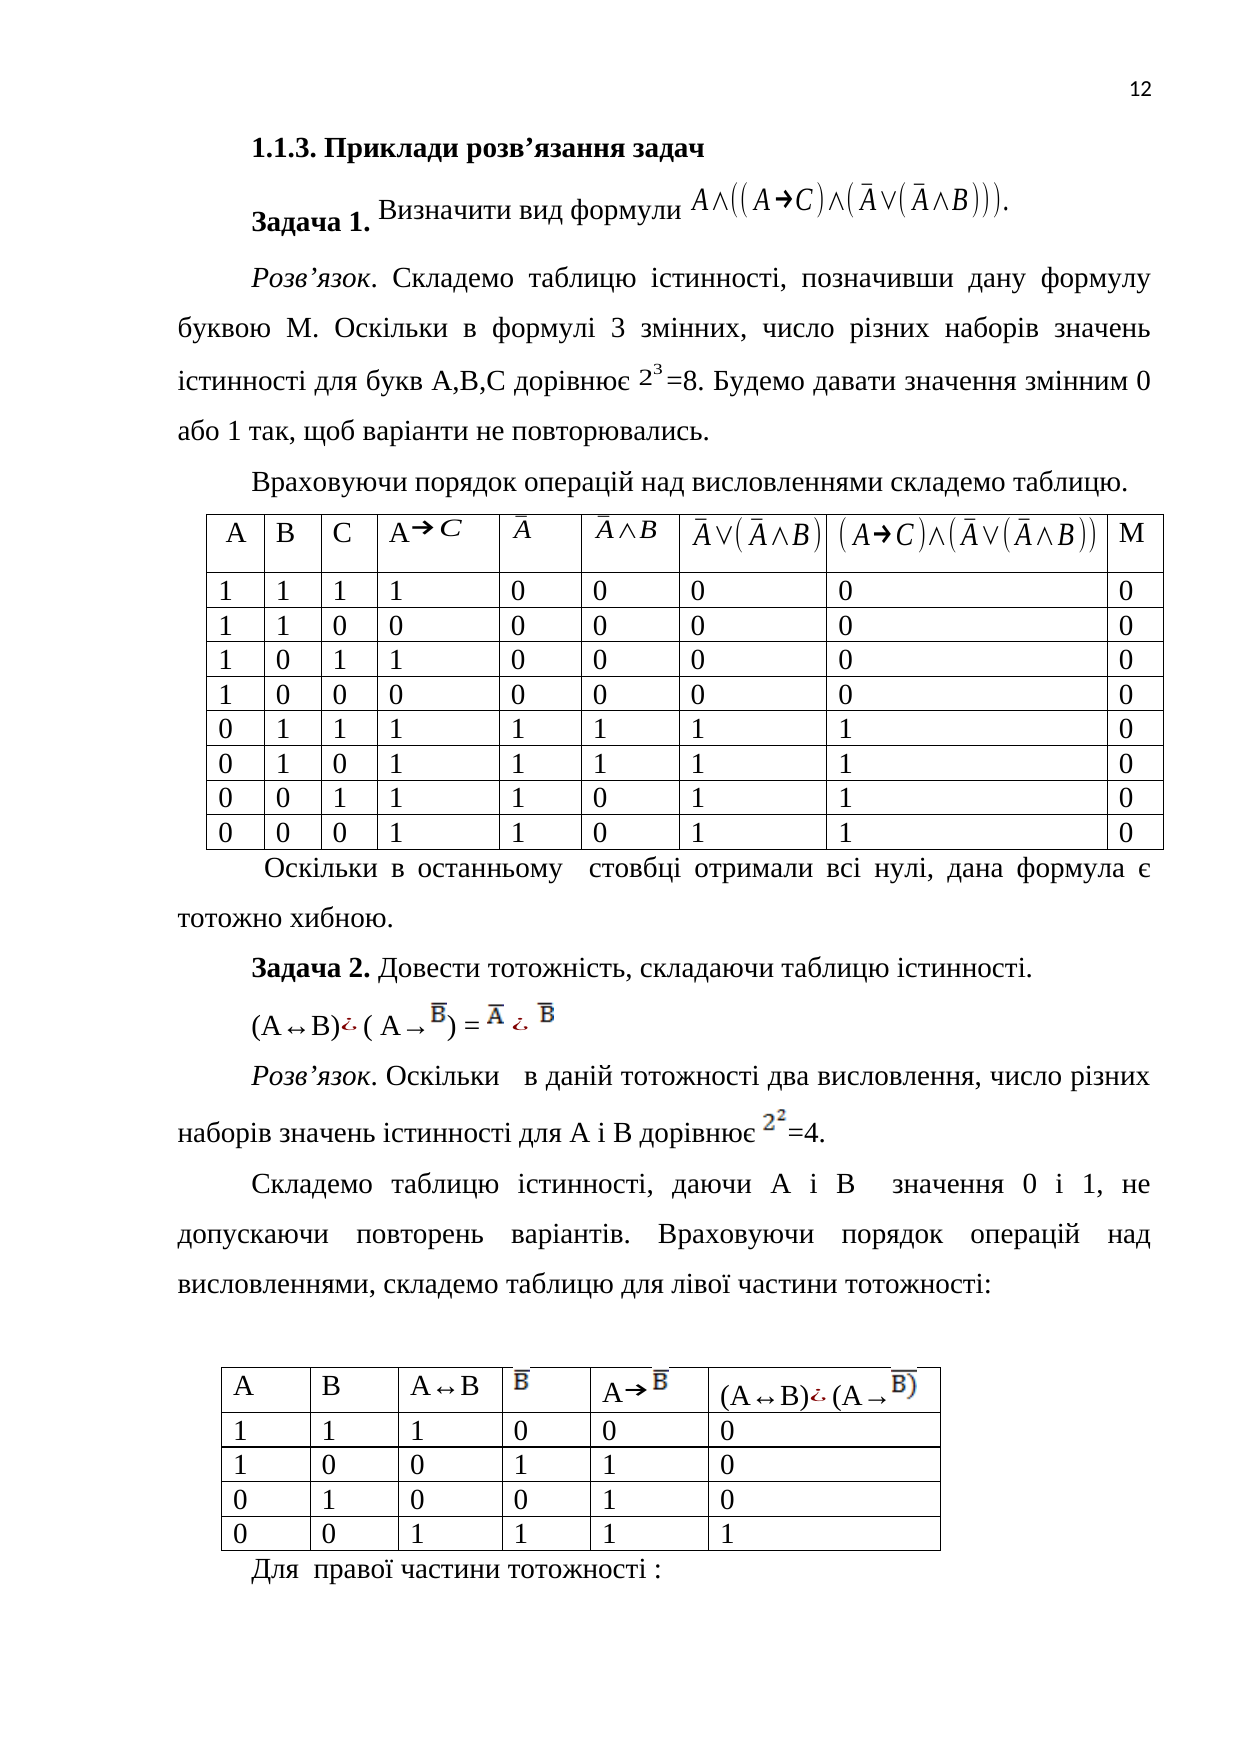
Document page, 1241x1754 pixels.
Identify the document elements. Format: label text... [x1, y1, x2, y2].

table_cell 0 [265, 642, 321, 676]
table_cell 0 [680, 573, 826, 607]
table_cell 0 [709, 1448, 940, 1481]
list Для правої частини тотожності : [177, 1551, 1152, 1585]
table_cell 0 [322, 677, 377, 710]
table_cell 0 [582, 642, 679, 676]
list Складемо таблицю істинності, даючи А і В значення 0 і 1, не допускаючи повторень варіантів. Враховуючи порядок операцій над висловленнями, складемо таблицю для лівої частини тотожності: [177, 1166, 1152, 1300]
table_cell 0 [207, 711, 264, 745]
text Оскільки в останньому стовбці отримали всі нулі, дана формула є тотожно хибною. [177, 850, 1152, 933]
table_cell 0 [591, 1413, 708, 1446]
table_cell 1 [207, 677, 264, 710]
text Розв’язок. Складемо таблицю істинності, позначивши дану формулу буквою М. Оскільки в формулі 3 змінних, число різних наборів значень істинності для букв А,В,С дорівнює =8. Будемо давати значення змінним 0 або 1 так, щоб варіанти не повторювались. [177, 260, 1152, 447]
table_header (А↔В)(А→ [709, 1368, 940, 1412]
table_cell 1 [378, 642, 499, 676]
table_cell 1 [265, 746, 321, 779]
table_cell 1 [827, 815, 1107, 849]
table_cell 0 [1108, 711, 1163, 745]
list Задача 2. Довести тотожність, складаючи таблицю істинності. [177, 950, 1152, 984]
table_cell 0 [582, 815, 679, 849]
list 1.1.3. Приклади розв’язання задач [177, 130, 1152, 163]
table_cell 0 [500, 573, 581, 607]
table_cell 1 [591, 1448, 708, 1481]
table_cell 1 [399, 1413, 502, 1446]
table_cell 1 [378, 711, 499, 745]
table_cell 1 [311, 1413, 398, 1446]
table_cell 1 [265, 711, 321, 745]
table_cell 0 [827, 573, 1107, 607]
table_cell 0 [322, 608, 377, 641]
table_cell 1 [591, 1517, 708, 1550]
table_cell 0 [378, 677, 499, 710]
table_cell 0 [265, 677, 321, 710]
table_cell 0 [500, 677, 581, 710]
table_cell 0 [503, 1413, 590, 1446]
table_cell 1 [582, 746, 679, 779]
table_cell 1 [322, 781, 377, 814]
table_cell 0 [322, 746, 377, 779]
picture [891, 1367, 917, 1406]
picture [533, 1000, 554, 1035]
table_header [503, 1368, 590, 1412]
table_cell 1 [591, 1482, 708, 1516]
table_cell 1 [322, 573, 377, 607]
table_cell 1 [827, 711, 1107, 745]
table_cell 0 [311, 1448, 398, 1481]
table_cell 1 [500, 711, 581, 745]
table_cell 1 [378, 815, 499, 849]
text Враховуючи порядок операцій над висловленнями складемо таблицю. [177, 464, 1152, 497]
table_cell 0 [827, 608, 1107, 641]
table_cell 0 [265, 815, 321, 849]
table_cell 0 [582, 677, 679, 710]
picture [513, 1367, 530, 1403]
table_cell 1 [378, 746, 499, 779]
table_cell 1 [222, 1448, 310, 1481]
table_cell 1 [680, 711, 826, 745]
table_cell 0 [1108, 746, 1163, 779]
table_cell 0 [1108, 573, 1163, 607]
table_cell 1 [311, 1482, 398, 1516]
table_cell 0 [827, 642, 1107, 676]
table_cell 1 [222, 1413, 310, 1446]
table_cell 1 [207, 573, 264, 607]
table_cell 1 [399, 1517, 502, 1550]
table_cell 0 [1108, 677, 1163, 710]
table_cell 0 [1108, 642, 1163, 676]
table_cell 0 [265, 781, 321, 814]
table_header М [1108, 515, 1163, 572]
table_cell 1 [265, 573, 321, 607]
table_header С [322, 515, 377, 572]
table_cell 1 [500, 746, 581, 779]
table_header В [265, 515, 321, 572]
table_cell 0 [582, 608, 679, 641]
table_cell 1 [500, 781, 581, 814]
table_cell 0 [680, 608, 826, 641]
table_header [582, 515, 679, 572]
table_cell 0 [709, 1482, 940, 1516]
table_header А [378, 515, 499, 572]
table_header [500, 515, 581, 572]
table_cell 1 [503, 1517, 590, 1550]
table_cell 0 [207, 746, 264, 779]
table_cell 1 [680, 781, 826, 814]
table_cell 0 [222, 1517, 310, 1550]
table_cell 1 [378, 781, 499, 814]
table_header А↔В [399, 1368, 502, 1412]
list (А↔В)( А→) = [177, 1001, 1152, 1041]
table_cell 0 [1108, 781, 1163, 814]
list Задача 1. Визначити вид формули [177, 180, 1152, 238]
table_cell 0 [207, 781, 264, 814]
picture [430, 1000, 447, 1035]
table_header [680, 515, 826, 572]
table_header [827, 515, 1107, 572]
table_cell 1 [827, 746, 1107, 779]
picture [762, 1108, 788, 1143]
table_cell 0 [222, 1482, 310, 1516]
picture [652, 1367, 669, 1403]
table_cell 1 [680, 815, 826, 849]
table_cell 0 [503, 1482, 590, 1516]
table_cell 0 [680, 677, 826, 710]
table_cell 0 [311, 1517, 398, 1550]
table_cell 1 [709, 1517, 940, 1550]
table_cell 1 [582, 711, 679, 745]
table_header А [222, 1368, 310, 1412]
table_cell 1 [207, 642, 264, 676]
table_cell 0 [207, 815, 264, 849]
table_cell 0 [500, 608, 581, 641]
table_cell 1 [207, 608, 264, 641]
table_header А [207, 515, 264, 572]
table_header А [591, 1368, 708, 1412]
table_cell 0 [582, 573, 679, 607]
picture [487, 1000, 504, 1035]
table_cell 0 [827, 677, 1107, 710]
table_cell 1 [265, 608, 321, 641]
table_cell 1 [680, 746, 826, 779]
table_cell 0 [322, 815, 377, 849]
table_cell 0 [500, 642, 581, 676]
table_cell 0 [1108, 815, 1163, 849]
table_cell 1 [322, 642, 377, 676]
table_cell 0 [399, 1448, 502, 1481]
list Розв’язок. Оскільки в даній тотожності два висловлення, число різних наборів значень істинності для А і В дорівнює =4. [177, 1058, 1152, 1149]
table_cell 0 [709, 1413, 940, 1446]
table_cell 0 [680, 642, 826, 676]
table_cell 1 [322, 711, 377, 745]
table_cell 1 [827, 781, 1107, 814]
table_cell 1 [378, 573, 499, 607]
table_cell 1 [503, 1448, 590, 1481]
table_cell 0 [1108, 608, 1163, 641]
table_cell 0 [399, 1482, 502, 1516]
table_cell 1 [500, 815, 581, 849]
table_cell 0 [378, 608, 499, 641]
table_header В [311, 1368, 398, 1412]
table_cell 0 [582, 781, 679, 814]
